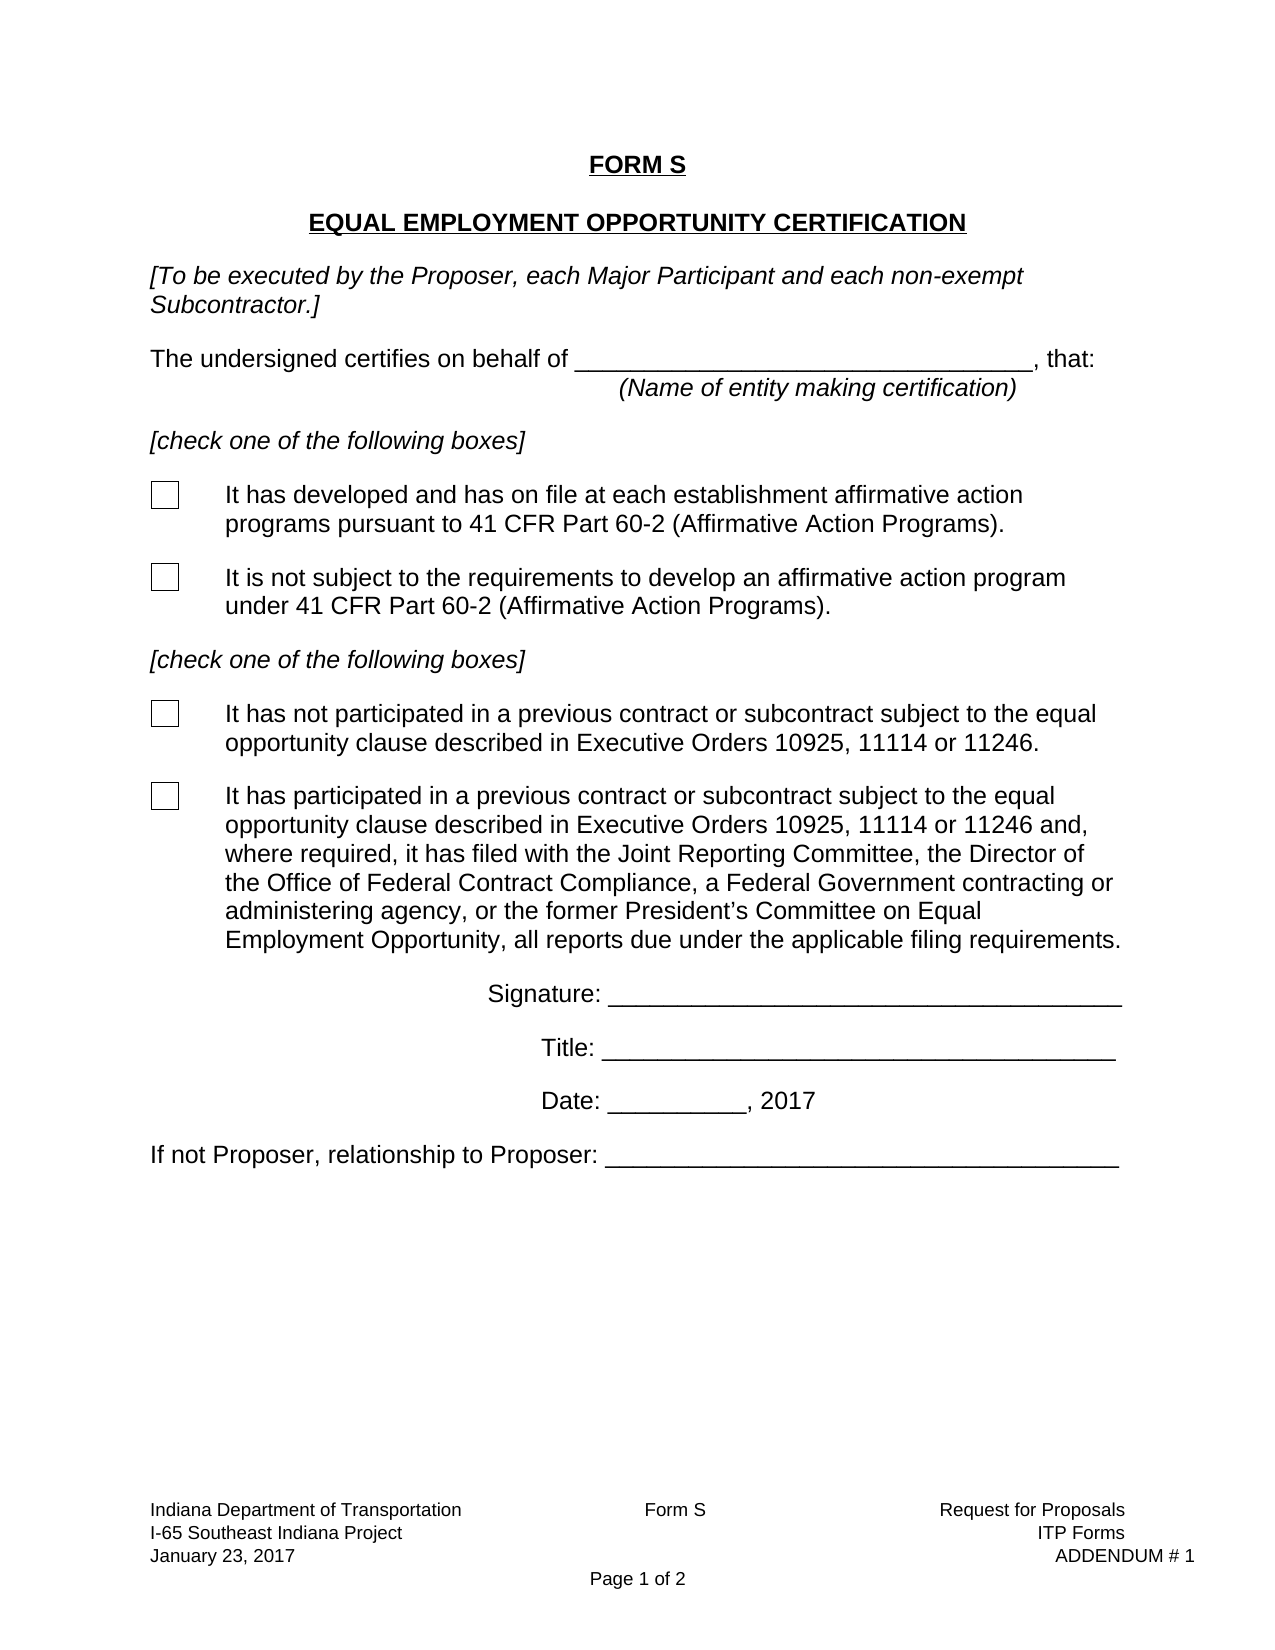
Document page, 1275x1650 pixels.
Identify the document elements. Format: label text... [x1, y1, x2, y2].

text If not Proposer, relationship to Proposer: _____________________________________ [150, 1140, 1125, 1169]
text It has participated in a previous contract or subcontract subject to the equal opportunity clause described in Executive Orders 10925, 11114 or 11246 and, where required, it has filed with the Joint Reporting Committee, the Director of the Office of Federal Contract Compliance, a Federal Government contracting or administering agency, or the former President’s Committee on Equal Employment Opportunity, all reports due under the applicable filing requirements. [150, 781, 1125, 954]
text Date: __________, 2017 [506, 1086, 1125, 1115]
text [check one of the following boxes] [150, 426, 1125, 455]
text It has not participated in a previous contract or subcontract subject to the equal opportunity clause described in Executive Orders 10925, 11114 or 11246. [150, 699, 1125, 756]
text It has developed and has on file at each establishment affirmative action programs pursuant to 41 CFR Part 60-2 (Affirmative Action Programs). [150, 480, 1125, 537]
text [To be executed by the Proposer, each Major Participant and each non-exempt Subcontractor.] [150, 261, 1125, 319]
title FORM S EQUAL EMPLOYMENT OPPORTUNITY CERTIFICATION [150, 150, 1125, 236]
text It is not subject to the requirements to develop an affirmative action program under 41 CFR Part 60-2 (Affirmative Action Programs). [150, 562, 1125, 620]
text Title: _____________________________________ [506, 1032, 1125, 1061]
text [check one of the following boxes] [150, 645, 1125, 674]
text The undersigned certifies on behalf of _________________________________, that: (Name of entity making certification) [150, 344, 1125, 401]
text Signature: _____________________________________ [487, 979, 1125, 1007]
